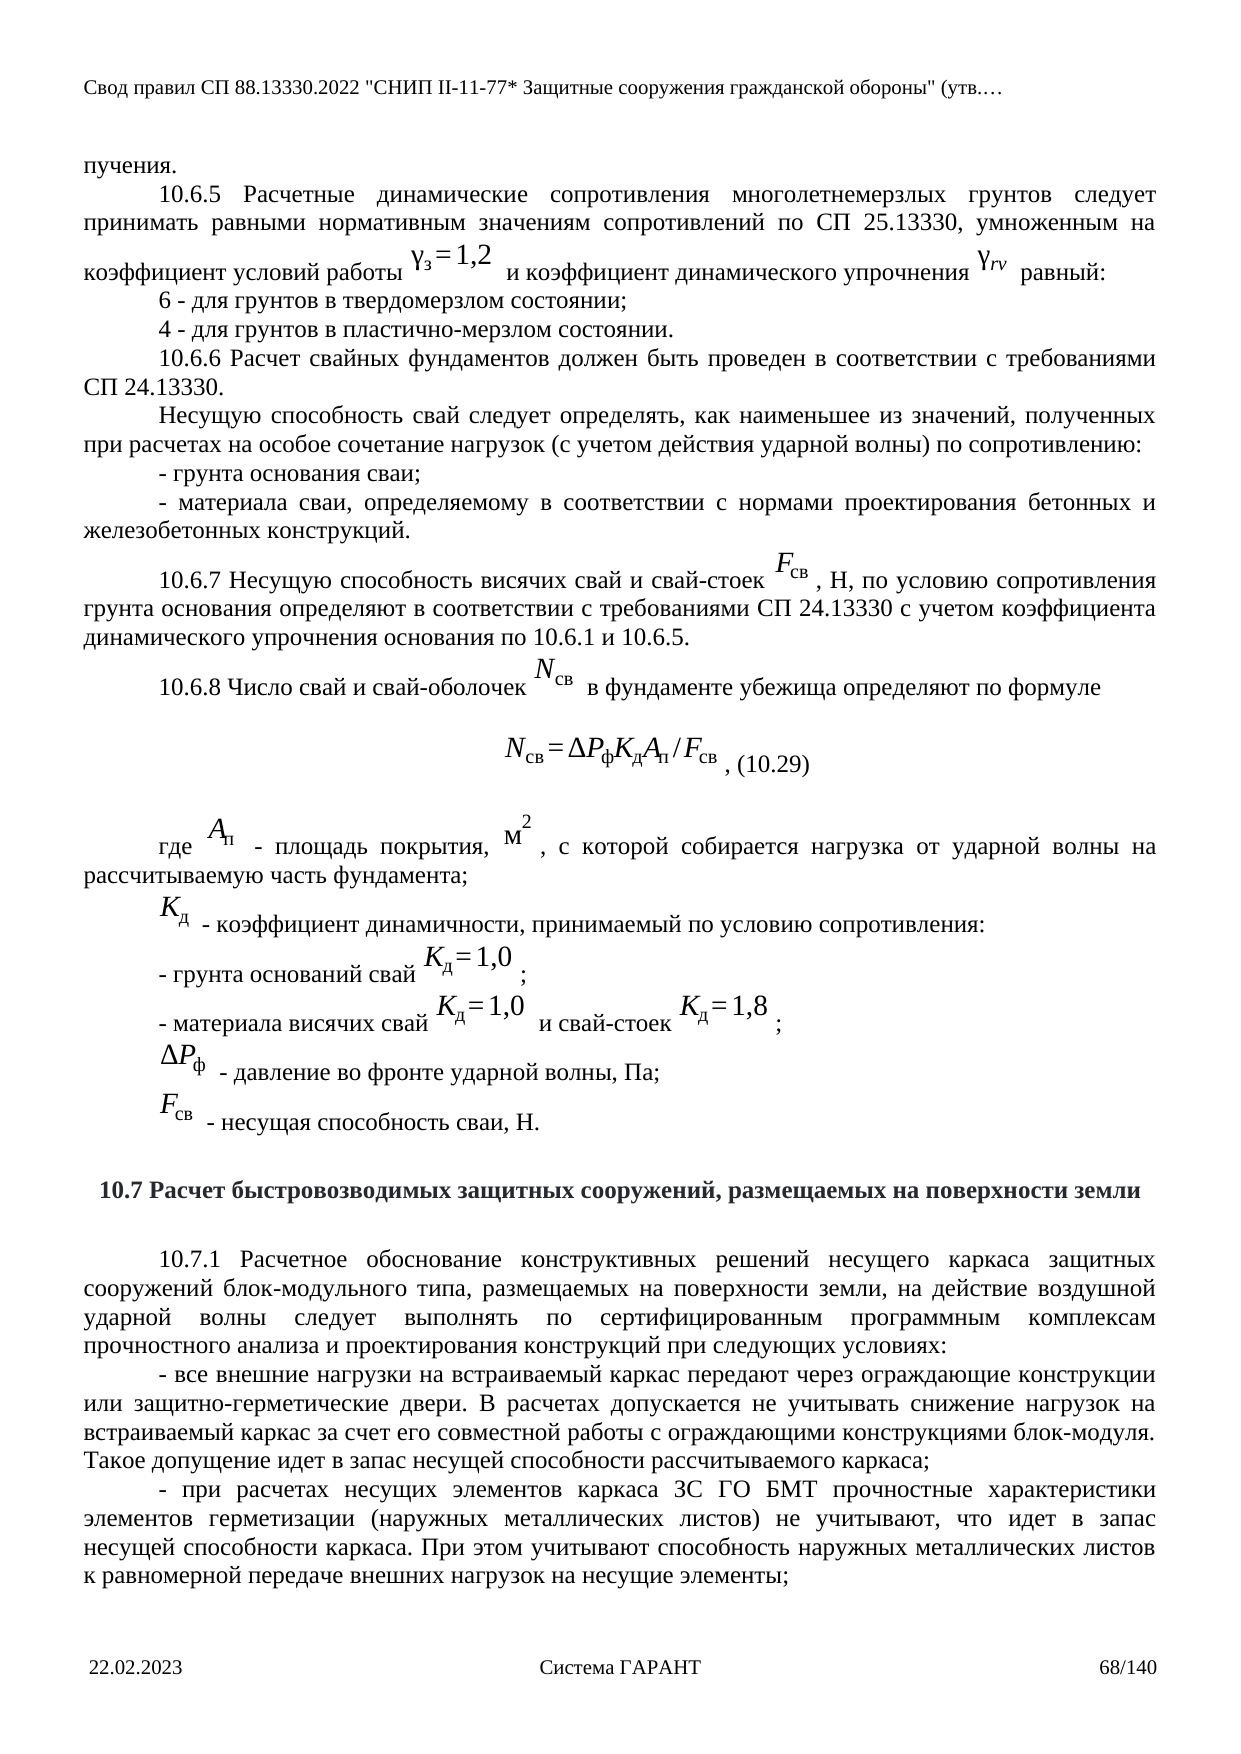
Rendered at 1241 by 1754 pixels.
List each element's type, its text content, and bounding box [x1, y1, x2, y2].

text где - площадь покрытия, , с которой собирается нагрузка от ударной волны на рассчитываемую часть фундамента; [83, 807, 1157, 889]
text 10.7.1 Расчетное обоснование конструктивных решений несущего каркаса защитных сооружений блок-модульного типа, размещаемых на поверхности земли, на действие воздушной ударной волны следует выполнять по сертифицированным программным комплексам прочностного анализа и проектирования конструкций при следующих условиях: [83, 1244, 1157, 1359]
text 10.6.6 Расчет свайных фундаментов должен быть проведен в соответствии с требованиями СП 24.13330. [83, 343, 1157, 401]
text - грунта оснований свай ; [83, 938, 1157, 987]
text 6 - для грунтов в твердомерзлом состоянии; [83, 286, 1157, 314]
text 4 - для грунтов в пластично-мерзлом состоянии. [83, 314, 1157, 343]
text - коэффициент динамичности, принимаемый по условию сопротивления: [83, 889, 1157, 938]
text - при расчетах несущих элементов каркаса ЗС ГО БМТ прочностные характеристики элементов герметизации (наружных металлических листов) не учитывают, что идет в запас несущей способности каркаса. При этом учитывают способность наружных металлических листов к равномерной передаче внешних нагрузок на несущие элементы; [83, 1474, 1157, 1589]
text Несущую способность свай следует определять, как наименьшее из значений, полученных при расчетах на особое сочетание нагрузок (с учетом действия ударной волны) по сопротивлению: [83, 401, 1157, 458]
text 10.6.7 Несущую способность висячих свай и свай-стоек , Н, по условию сопротивления грунта основания определяют в соответствии с требованиями СП 24.13330 с учетом коэффициента динамического упрочнения основания по 10.6.1 и 10.6.5. [83, 544, 1157, 651]
text - грунта основания сваи; [83, 458, 1157, 487]
text - несущая способность сваи, Н. [83, 1086, 1157, 1135]
text , (10.29) [83, 729, 1157, 778]
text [83, 150, 1157, 179]
text 10.6.5 Расчетные динамические сопротивления многолетнемерзлых грунтов следует принимать равными нормативным значениям сопротивлений по СП 25.13330, умноженным на коэффициент условий работы и коэффициент динамического упрочнения равный: [83, 179, 1157, 286]
text - материала висячих свай и свай-стоек ; [83, 987, 1157, 1037]
text - давление во фронте ударной волны, Па; [83, 1037, 1157, 1086]
text - материала сваи, определяемому в соответствии с нормами проектирования бетонных и железобетонных конструкций. [83, 487, 1157, 544]
subtitle 10.7 Расчет быстровозводимых защитных сооружений, размещаемых на поверхности земли [83, 1175, 1157, 1204]
text - все внешние нагрузки на встраиваемый каркас передают через ограждающие конструкции или защитно-герметические двери. В расчетах допускается не учитывать снижение нагрузок на встраиваемый каркас за счет его совместной работы с ограждающими конструкциями блок-модуля. Такое допущение идет в запас несущей способности рассчитываемого каркаса; [83, 1359, 1157, 1474]
text 10.6.8 Число свай и свай-оболочек в фундаменте убежища определяют по формуле [83, 651, 1157, 700]
